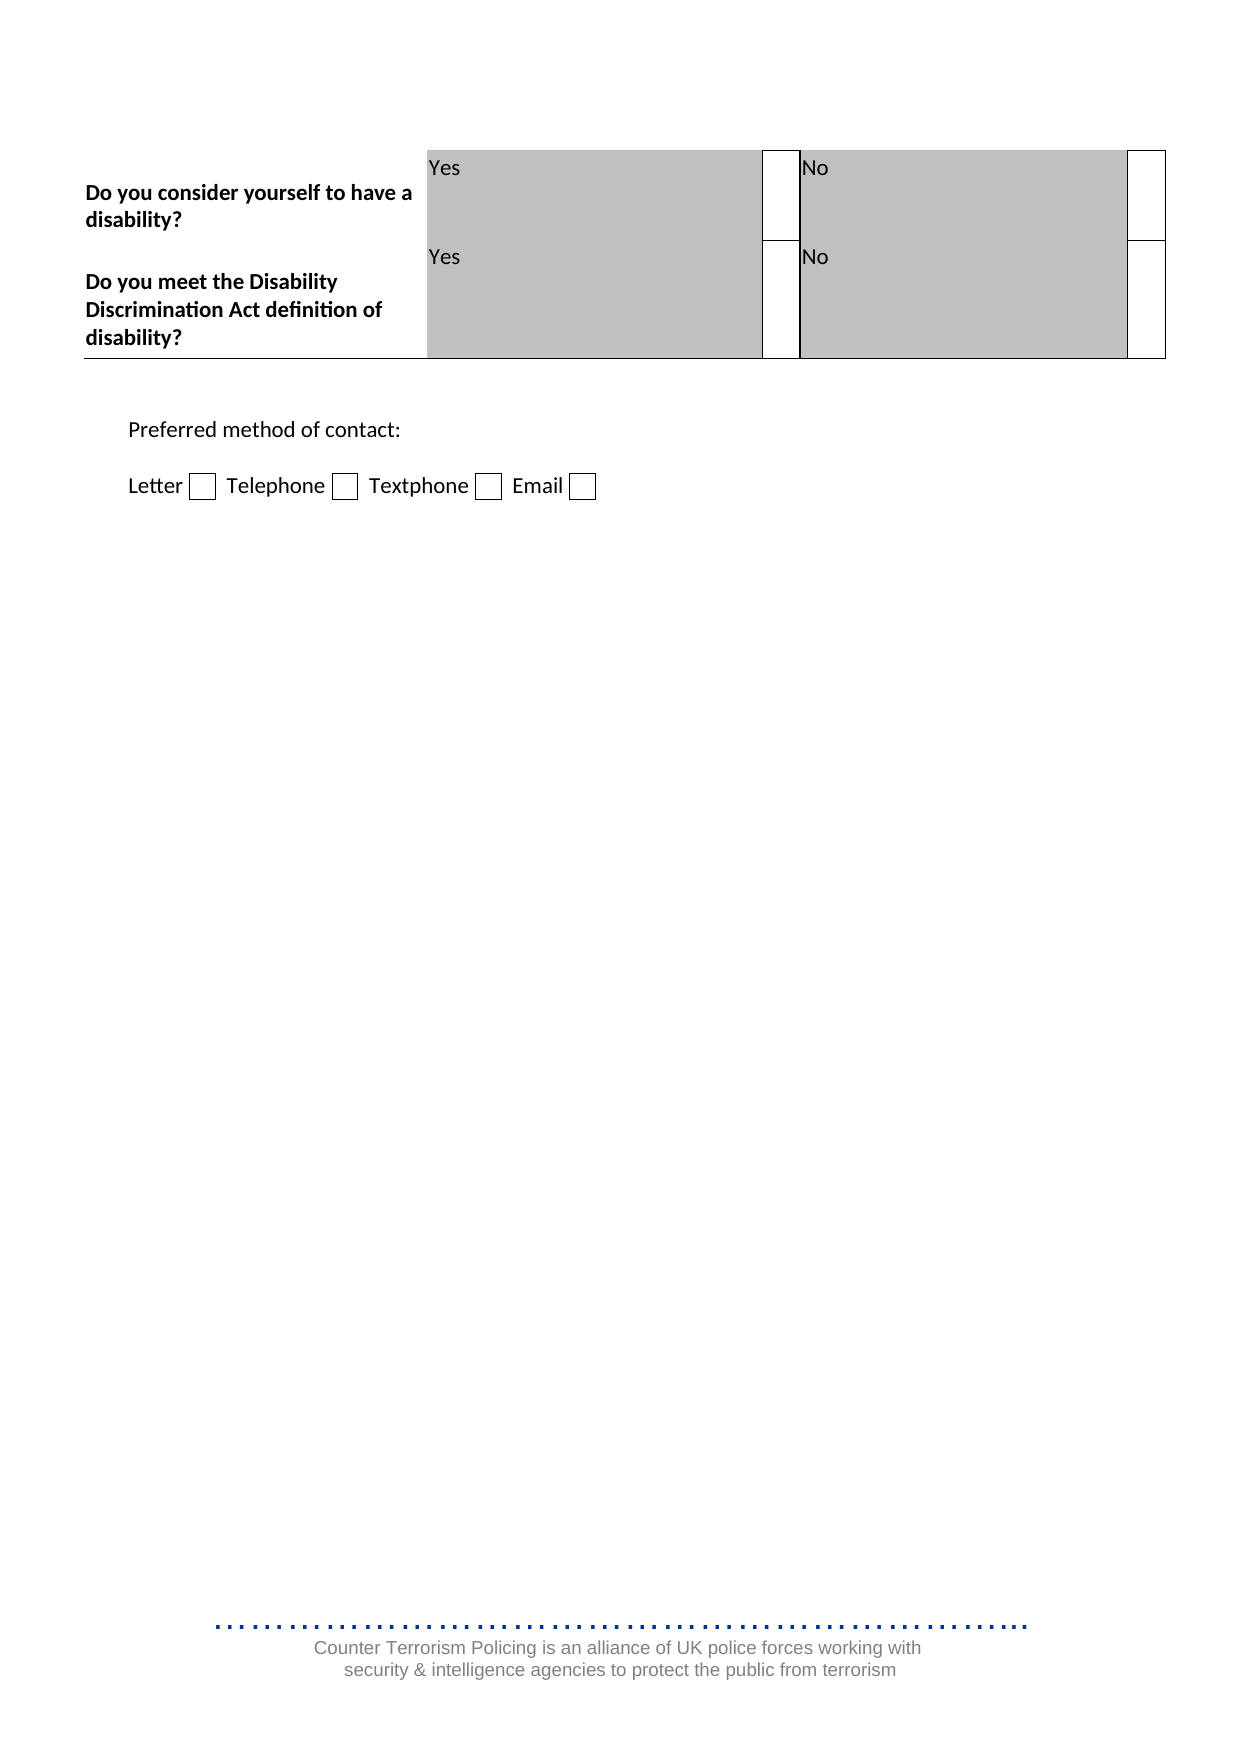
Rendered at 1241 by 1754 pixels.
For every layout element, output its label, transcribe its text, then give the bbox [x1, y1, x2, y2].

table_cell [763, 241, 799, 358]
table_cell No [801, 150, 1127, 240]
text Letter Telephone Textphone Email [128, 472, 1053, 500]
table_cell [763, 151, 799, 240]
table_cell Do you meet the Disability Discrimination Act definition of disability? [84, 240, 427, 358]
table_cell Do you consider yourself to have a disability? [84, 150, 427, 240]
table_cell [1128, 151, 1165, 240]
table_cell Yes [427, 240, 762, 358]
table_cell No [801, 240, 1127, 358]
table_cell Yes [427, 150, 762, 240]
text Preferred method of contact: [128, 416, 1053, 444]
table_cell [1128, 241, 1165, 358]
